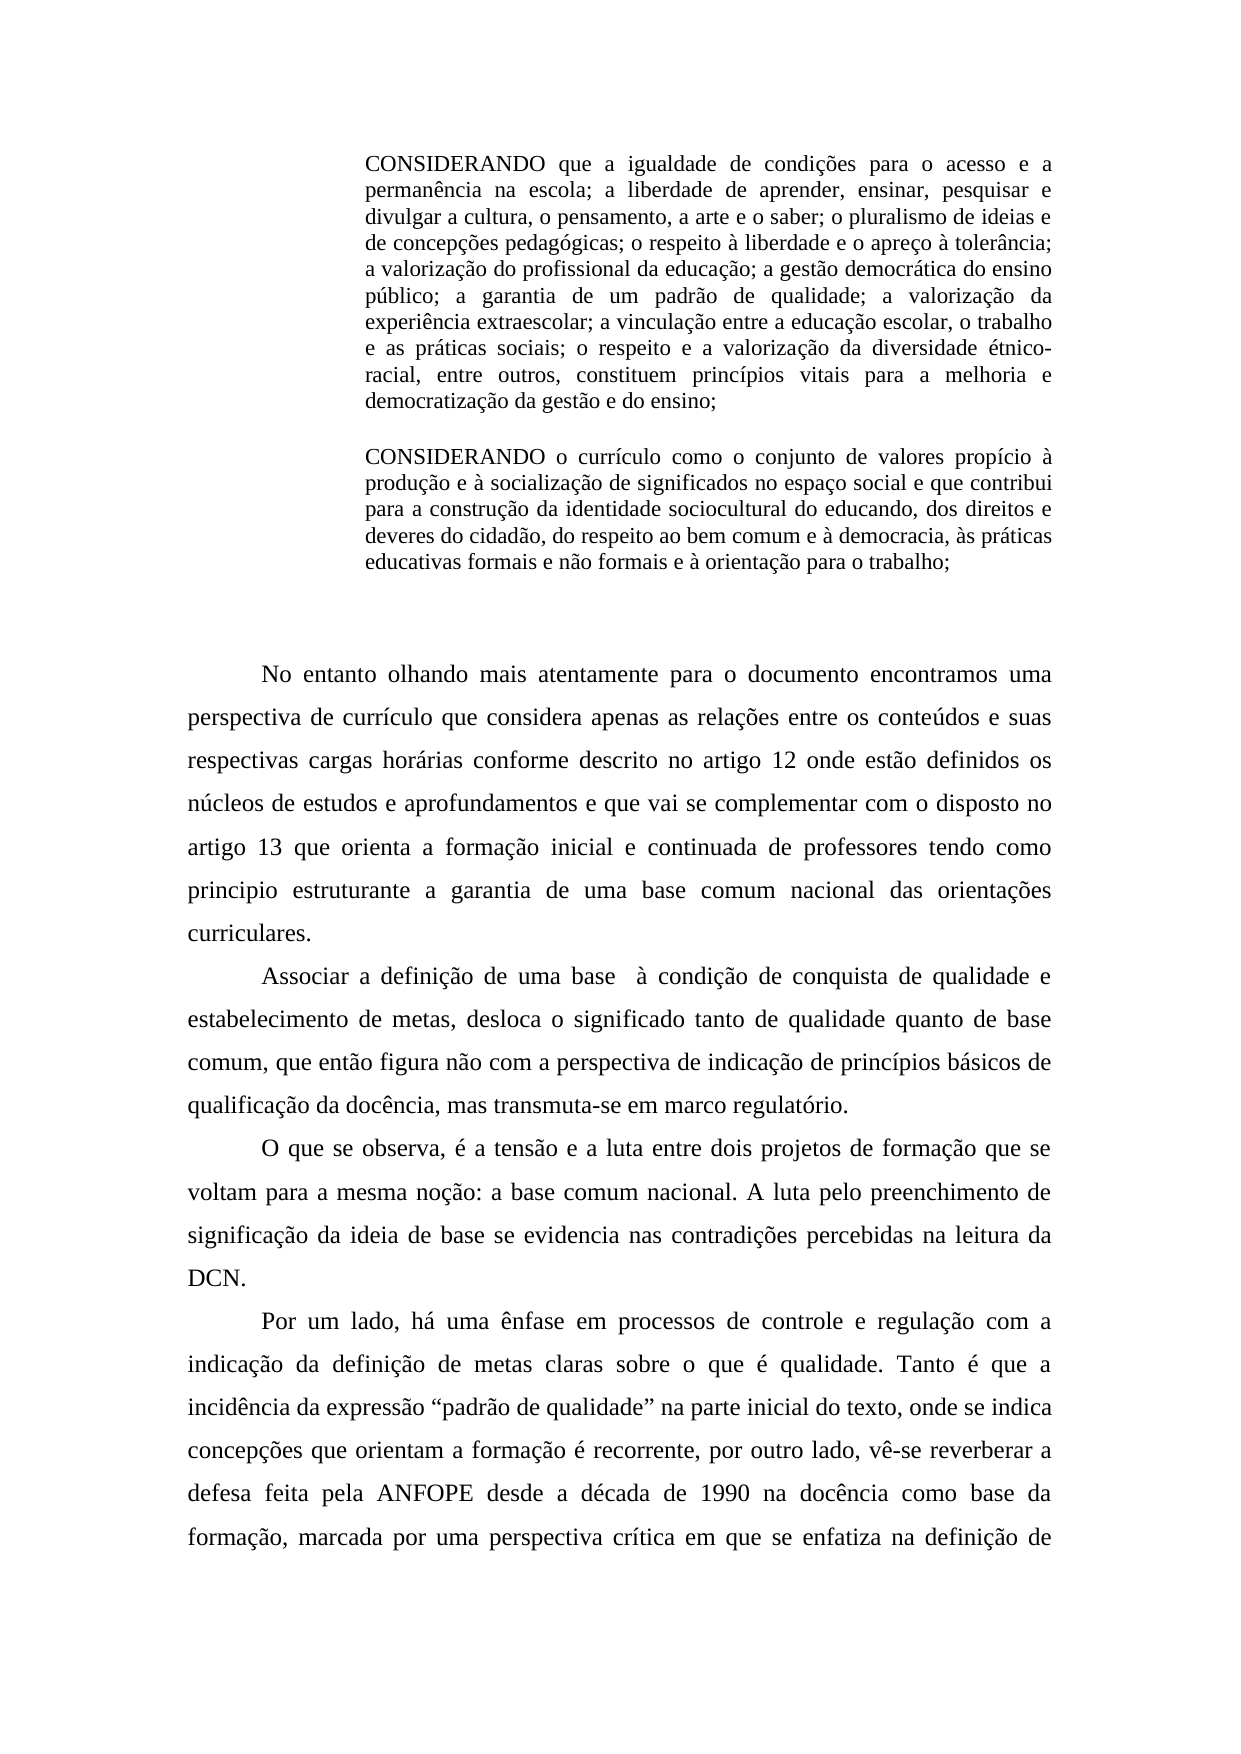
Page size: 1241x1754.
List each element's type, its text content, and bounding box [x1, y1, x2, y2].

text O que se observa, é a tensão e a luta entre dois projetos de formação que se voltam para a mesma noção: a base comum nacional. A luta pelo preenchimento de significação da ideia de base se evidencia nas contradições percebidas na leitura da DCN. [187, 1133, 1053, 1292]
text Associar a definição de uma base à condição de conquista de qualidade e estabelecimento de metas, desloca o significado tanto de qualidade quanto de base comum, que então figura não com a perspectiva de indicação de princípios básicos de qualificação da docência, mas transmuta-se em marco regulatório. [187, 961, 1053, 1119]
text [187, 1306, 1053, 1550]
text CONSIDERANDO que a igualdade de condições para o acesso e a permanência na escola; a liberdade de aprender, ensinar, pesquisar e divulgar a cultura, o pensamento, a arte e o saber; o pluralismo de ideias e de concepções pedagógicas; o respeito à liberdade e o apreço à tolerância; a valorização do profissional da educação; a gestão democrática do ensino público; a garantia de um padrão de qualidade; a valorização da experiência extraescolar; a vinculação entre a educação escolar, o trabalho e as práticas sociais; o respeito e a valorização da diversidade étnico-racial, entre outros, constituem princípios vitais para a melhoria e democratização da gestão e do ensino; [365, 150, 1053, 413]
text CONSIDERANDO o currículo como o conjunto de valores propício à produção e à socialização de significados no espaço social e que contribui para a construção da identidade sociocultural do educando, dos direitos e deveres do cidadão, do respeito ao bem comum e à democracia, às práticas educativas formais e não formais e à orientação para o trabalho; [365, 443, 1053, 574]
text No entanto olhando mais atentamente para o documento encontramos uma perspectiva de currículo que considera apenas as relações entre os conteúdos e suas respectivas cargas horárias conforme descrito no artigo 12 onde estão definidos os núcleos de estudos e aprofundamentos e que vai se complementar com o disposto no artigo 13 que orienta a formação inicial e continuada de professores tendo como principio estruturante a garantia de uma base comum nacional das orientações curriculares. [187, 659, 1053, 947]
